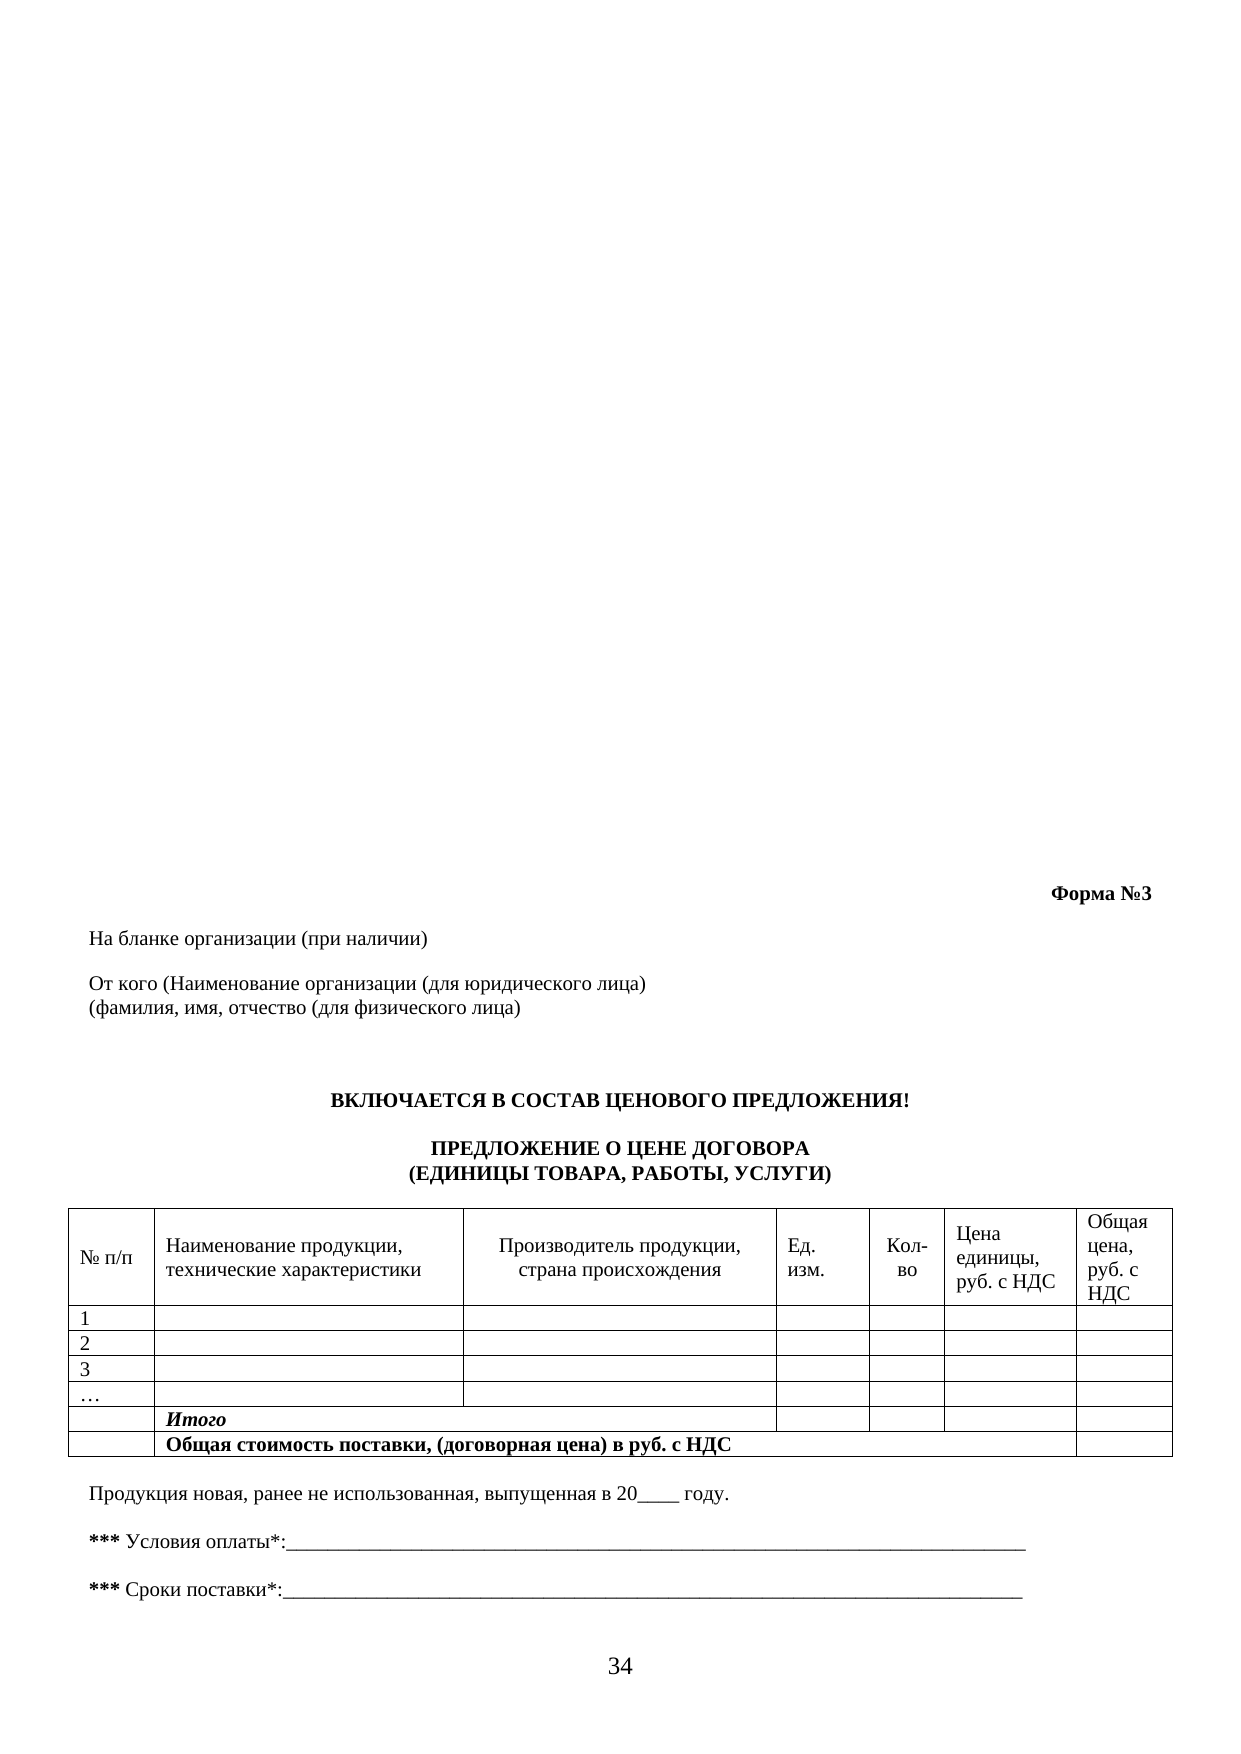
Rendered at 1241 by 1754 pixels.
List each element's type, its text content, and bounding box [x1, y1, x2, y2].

table_cell [870, 1356, 944, 1381]
text ВКЛЮЧАЕТСЯ В СОСТАВ ЦЕНОВОГО ПРЕДЛОЖЕНИЯ! [89, 1088, 1152, 1112]
table_cell [1077, 1382, 1172, 1406]
table_header Общая цена, руб. с НДС [1077, 1209, 1172, 1305]
table_cell 2 [69, 1331, 154, 1355]
table_cell [155, 1356, 463, 1381]
table_cell [1077, 1432, 1172, 1456]
table_cell [945, 1331, 1076, 1355]
text *** Условия оплаты*:_______________________________________________________________________ [89, 1529, 1152, 1553]
table_cell [1077, 1306, 1172, 1330]
list На бланке организации (при наличии) [89, 926, 1152, 950]
table_header Наименование продукции, технические характеристики [155, 1209, 463, 1305]
table_cell [777, 1382, 869, 1406]
table_header Ед. изм. [777, 1209, 869, 1305]
table_cell [870, 1306, 944, 1330]
table_cell [945, 1306, 1076, 1330]
text ПРЕДЛОЖЕНИЕ О ЦЕНЕ ДОГОВОРА [89, 1136, 1152, 1160]
table_cell [69, 1432, 154, 1456]
table_cell [155, 1306, 463, 1330]
table_cell [870, 1382, 944, 1406]
table_cell [777, 1331, 869, 1355]
text Продукция новая, ранее не использованная, выпущенная в 20____ году. [89, 1481, 1152, 1505]
table_cell [777, 1356, 869, 1381]
table_header Кол-во [870, 1209, 944, 1305]
table_header № п/п [69, 1209, 154, 1305]
table_cell Итого [155, 1407, 776, 1431]
text От кого (Наименование организации (для юридического лица) [89, 971, 1152, 995]
table_cell [155, 1331, 463, 1355]
table_cell [945, 1407, 1076, 1431]
table_cell 3 [69, 1356, 154, 1381]
table_cell [155, 1382, 463, 1406]
table_cell [464, 1331, 776, 1355]
table_cell [945, 1382, 1076, 1406]
table_cell [870, 1331, 944, 1355]
text (фамилия, имя, отчество (для физического лица) [89, 995, 1152, 1019]
table_cell … [69, 1382, 154, 1406]
table_cell [777, 1407, 869, 1431]
table_cell [1077, 1356, 1172, 1381]
table_cell [464, 1382, 776, 1406]
text *** Сроки поставки*:_______________________________________________________________________ [89, 1577, 1152, 1601]
table_cell [870, 1407, 944, 1431]
table_header Производитель продукции, страна происхождения [464, 1209, 776, 1305]
table_cell [69, 1407, 154, 1431]
table_cell [1077, 1407, 1172, 1431]
list Форма №3 [89, 881, 1152, 905]
table_cell 1 [69, 1306, 154, 1330]
table_header Цена единицы, руб. с НДС [945, 1209, 1076, 1305]
text (ЕДИНИЦЫ ТОВАРА, РАБОТЫ, УСЛУГИ) [89, 1160, 1152, 1184]
table_cell [464, 1306, 776, 1330]
table_cell [777, 1306, 869, 1330]
table_cell [1077, 1331, 1172, 1355]
table_cell Общая стоимость поставки, (договорная цена) в руб. с НДС [155, 1432, 1076, 1456]
table_cell [945, 1356, 1076, 1381]
table_cell [464, 1356, 776, 1381]
